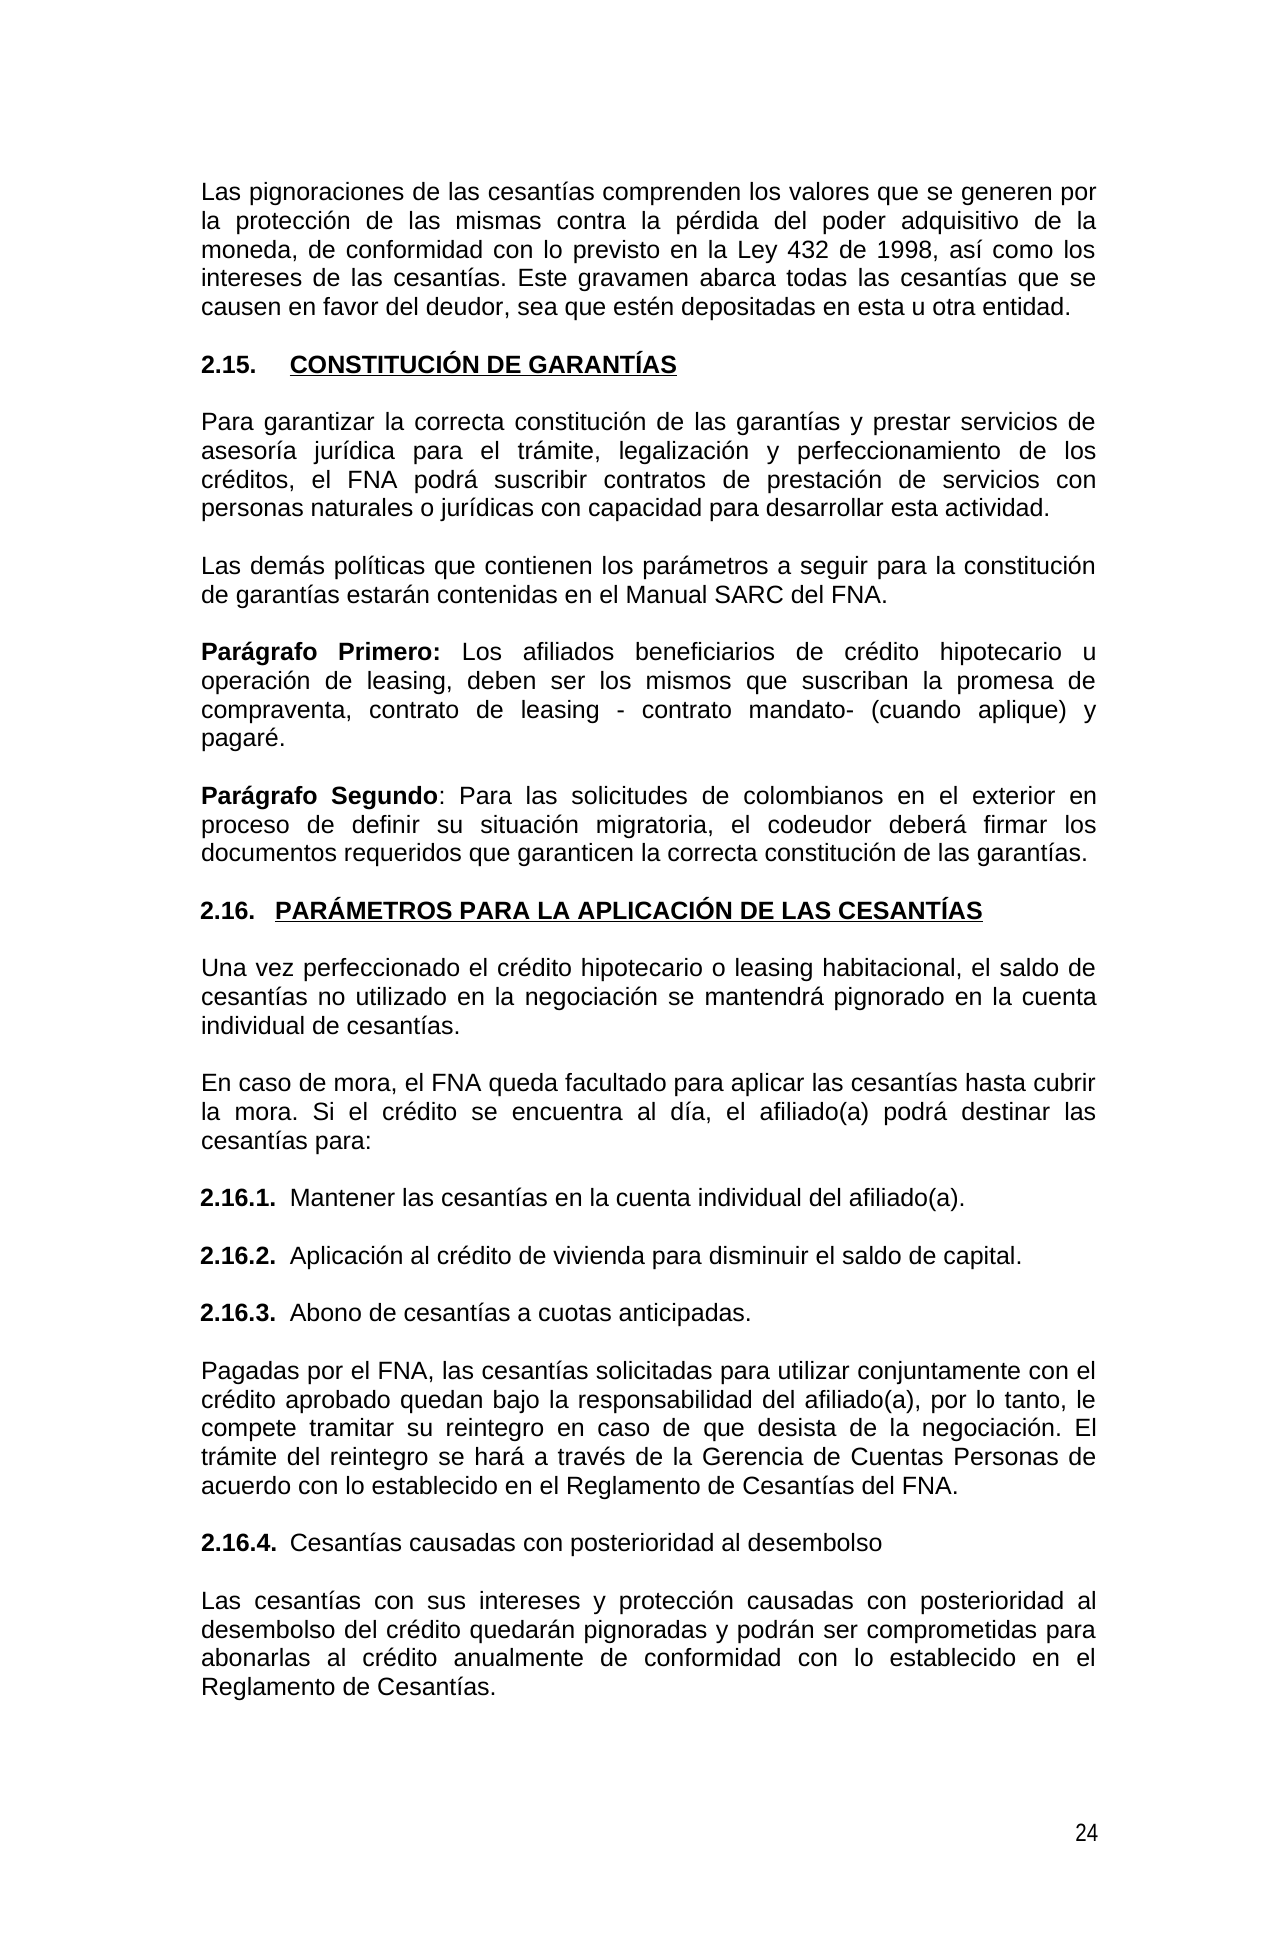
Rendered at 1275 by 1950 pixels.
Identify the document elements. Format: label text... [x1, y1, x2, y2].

text Las demás políticas que contienen los parámetros a seguir para la constitución de garantías estarán contenidas en el Manual SARC del FNA. [201, 551, 1098, 608]
text Para garantizar la correcta constitución de las garantías y prestar servicios de asesoría jurídica para el trámite, legalización y perfeccionamiento de los créditos, el FNA podrá suscribir contratos de prestación de servicios con personas naturales o jurídicas con capacidad para desarrollar esta actividad. [201, 407, 1098, 522]
text Parágrafo Segundo: Para las solicitudes de colombianos en el exterior en proceso de definir su situación migratoria, el codeudor deberá firmar los documentos requeridos que garanticen la correcta constitución de las garantías. [201, 781, 1098, 867]
text Las cesantías con sus intereses y protección causadas con posterioridad al desembolso del crédito quedarán pignoradas y podrán ser comprometidas para abonarlas al crédito anualmente de conformidad con lo establecido en el Reglamento de Cesantías. [201, 1586, 1098, 1701]
text En caso de mora, el FNA queda facultado para aplicar las cesantías hasta cubrir la mora. Si el crédito se encuentra al día, el afiliado(a) podrá destinar las cesantías para: [201, 1068, 1098, 1155]
subtitle Abono de cesantías a cuotas anticipadas. [200, 1298, 1098, 1327]
subtitle CONSTITUCIÓN DE GARANTÍAS [201, 350, 1098, 378]
text Las pignoraciones de las cesantías comprenden los valores que se generen por la protección de las mismas contra la pérdida del poder adquisitivo de la moneda, de conformidad con lo previsto en la Ley 432 de 1998, así como los intereses de las cesantías. Este gravamen abarca todas las cesantías que se causen en favor del deudor, sea que estén depositadas en esta u otra entidad. [201, 177, 1098, 321]
subtitle Aplicación al crédito de vivienda para disminuir el saldo de capital. [200, 1241, 1098, 1270]
subtitle Cesantías causadas con posterioridad al desembolso [201, 1528, 1098, 1557]
subtitle PARÁMETROS PARA LA APLICACIÓN DE LAS CESANTÍAS [200, 896, 1098, 925]
text Parágrafo Primero: Los afiliados beneficiarios de crédito hipotecario u operación de leasing, deben ser los mismos que suscriban la promesa de compraventa, contrato de leasing - contrato mandato- (cuando aplique) y pagaré. [201, 637, 1098, 752]
subtitle Mantener las cesantías en la cuenta individual del afiliado(a). [200, 1183, 1098, 1212]
text Una vez perfeccionado el crédito hipotecario o leasing habitacional, el saldo de cesantías no utilizado en la negociación se mantendrá pignorado en la cuenta individual de cesantías. [201, 953, 1098, 1040]
text Pagadas por el FNA, las cesantías solicitadas para utilizar conjuntamente con el crédito aprobado quedan bajo la responsabilidad del afiliado(a), por lo tanto, le compete tramitar su reintegro en caso de que desista de la negociación. El trámite del reintegro se hará a través de la Gerencia de Cuentas Personas de acuerdo con lo establecido en el Reglamento de Cesantías del FNA. [201, 1356, 1098, 1500]
